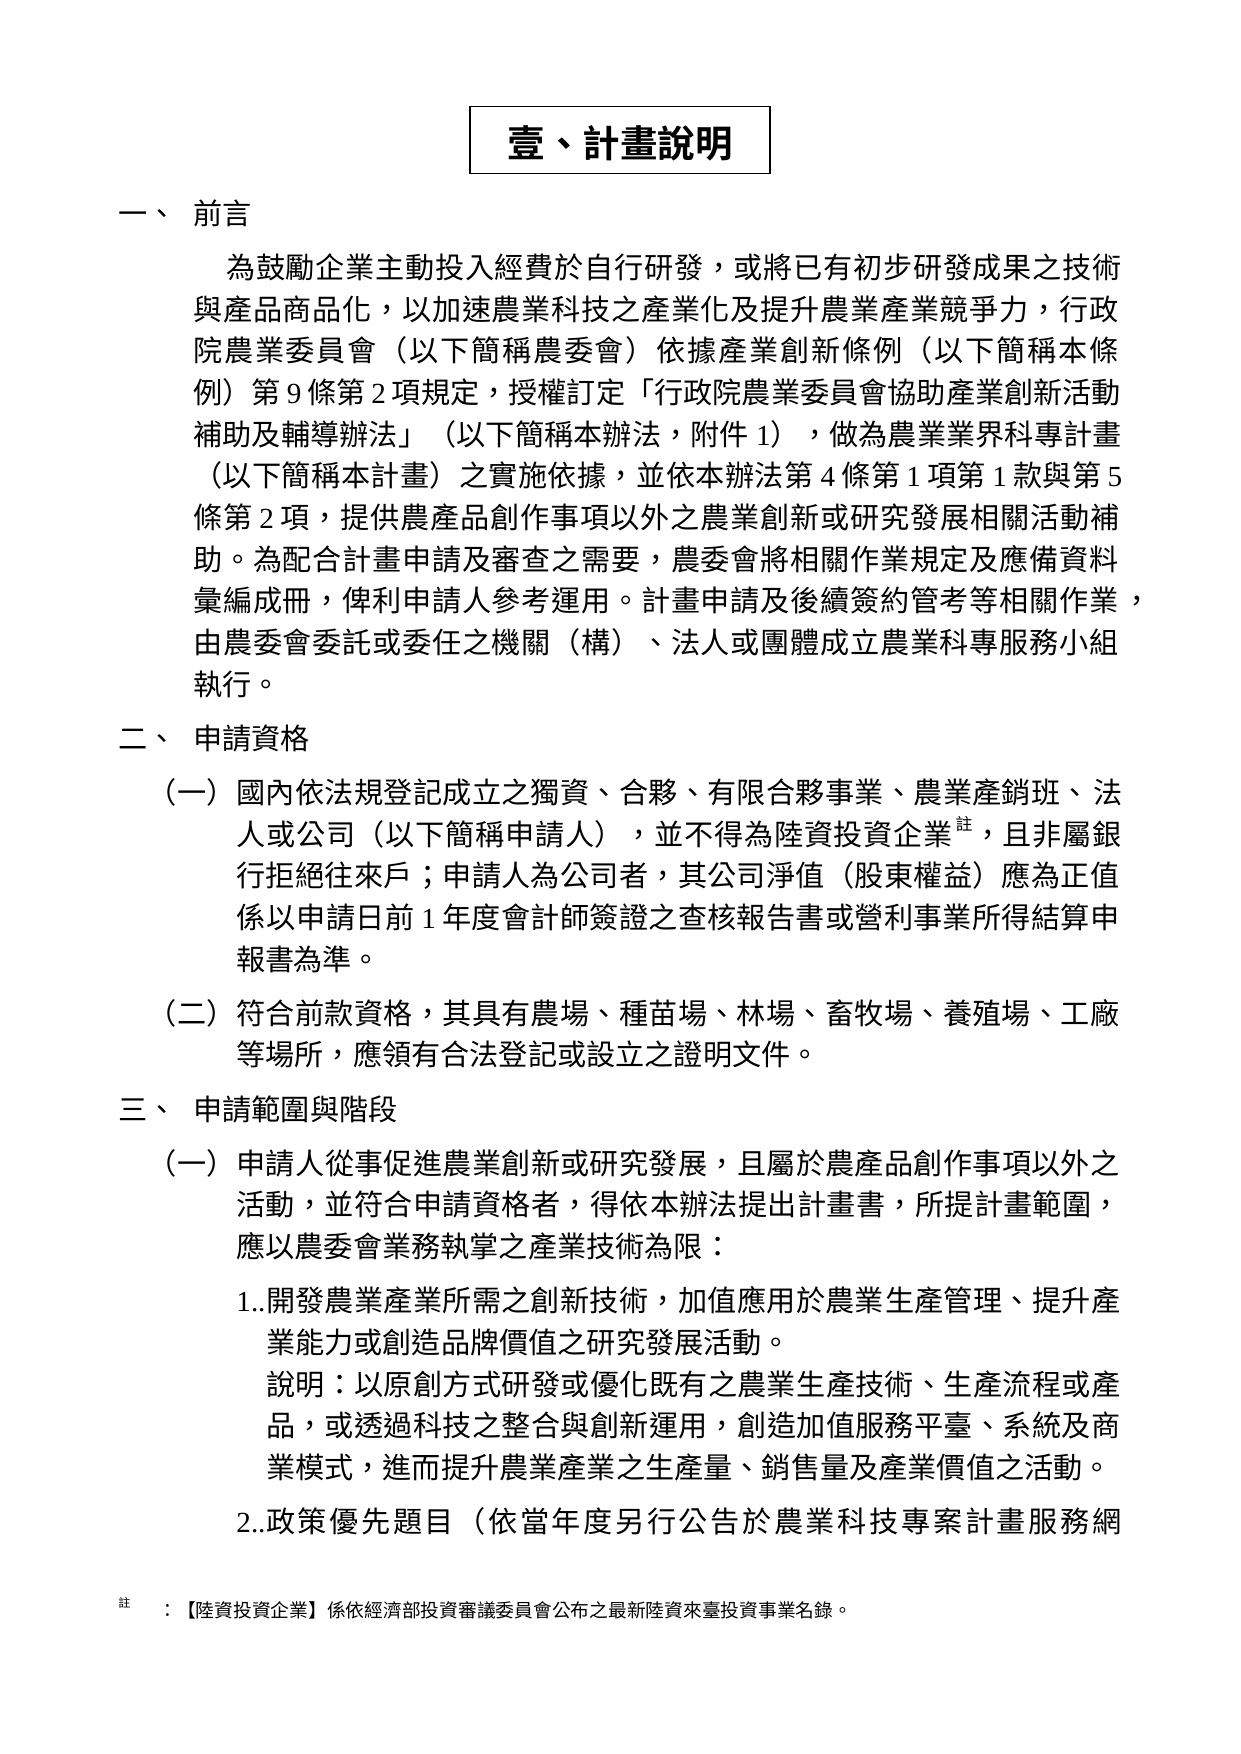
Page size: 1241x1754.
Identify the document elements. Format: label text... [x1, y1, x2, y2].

list 申請人從事促進農業創新或研究發展，且屬於農產品創作事項以外之活動，並符合申請資格者，得依本辦法提出計畫書，所提計畫範圍，應以農委會業務執掌之產業技術為限： [148, 1141, 1122, 1266]
list 開發農業產業所需之創新技術，加值應用於農業生產管理、提升產業能力或創造品牌價值之研究發展活動。 [236, 1278, 1122, 1362]
list 符合前款資格，其具有農場、種苗場、林場、畜牧場、養殖場、工廠等場所，應領有合法登記或設立之證明文件。 [148, 991, 1122, 1074]
list 申請資格 [118, 716, 1122, 757]
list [236, 1499, 1122, 1541]
text 為鼓勵企業主動投入經費於自行研發，或將已有初步研發成果之技術與產品商品化，以加速農業科技之產業化及提升農業產業競爭力，行政院農業委員會（以下簡稱農委會）依據產業創新條例（以下簡稱本條例）第9條第2項規定，授權訂定「行政院農業委員會協助產業創新活動補助及輔導辦法」（以下簡稱本辦法，附件1），做為農業業界科專計畫（以下簡稱本計畫）之實施依據，並依本辦法第4條第1項第1款與第5條第2項，提供農產品創作事項以外之農業創新或研究發展相關活動補助。為配合計畫申請及審查之需要，農委會將相關作業規定及應備資料彙編成冊，俾利申請人參考運用。計畫申請及後續簽約管考等相關作業，由農委會委託或委任之機關（構）、法人或團體成立農業科專服務小組執行。 [193, 245, 1122, 703]
text 說明：以原創方式研發或優化既有之農業生產技術、生產流程或產品，或透過科技之整合與創新運用，創造加值服務平臺、系統及商業模式，進而提升農業產業之生產量、銷售量及產業價值之活動。 [266, 1362, 1122, 1487]
list 前言 [118, 119, 1122, 232]
list 國內依法規登記成立之獨資、合夥、有限合夥事業、農業產銷班、法人或公司（以下簡稱申請人），並不得為陸資投資企業註，且非屬銀行拒絕往來戶；申請人為公司者，其公司淨值（股東權益）應為正值，係以申請日前1年度會計師簽證之查核報告書或營利事業所得結算申報書為準。 [148, 770, 1122, 978]
list 申請範圍與階段 [118, 1087, 1122, 1128]
